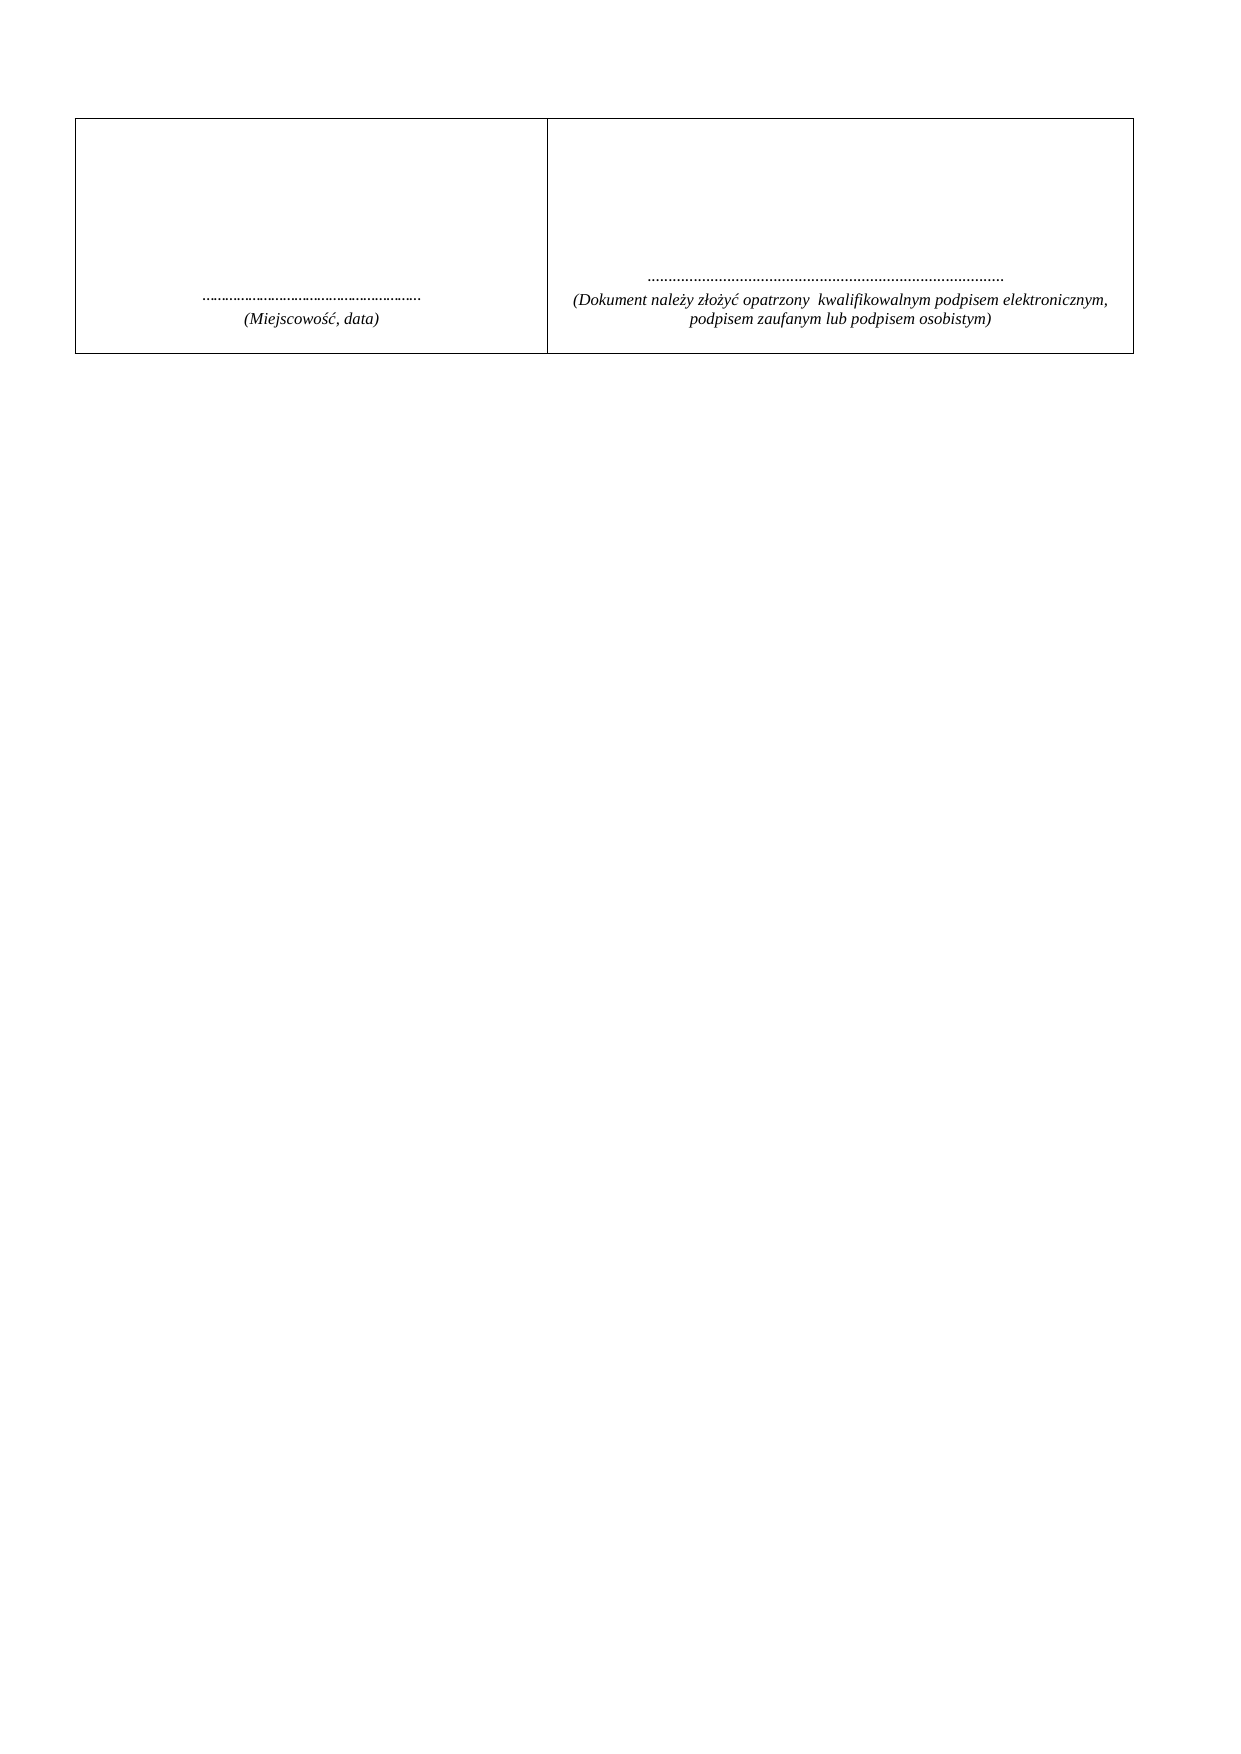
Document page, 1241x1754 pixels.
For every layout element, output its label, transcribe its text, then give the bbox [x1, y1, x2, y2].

table_cell ………………………………………………… (Miejscowość, data) [76, 119, 547, 353]
table_cell ..................................................................................... (Dokument należy złożyć opatrzony kwalifikowalnym podpisem elektronicznym, podpisem zaufanym lub podpisem osobistym) [548, 119, 1133, 353]
